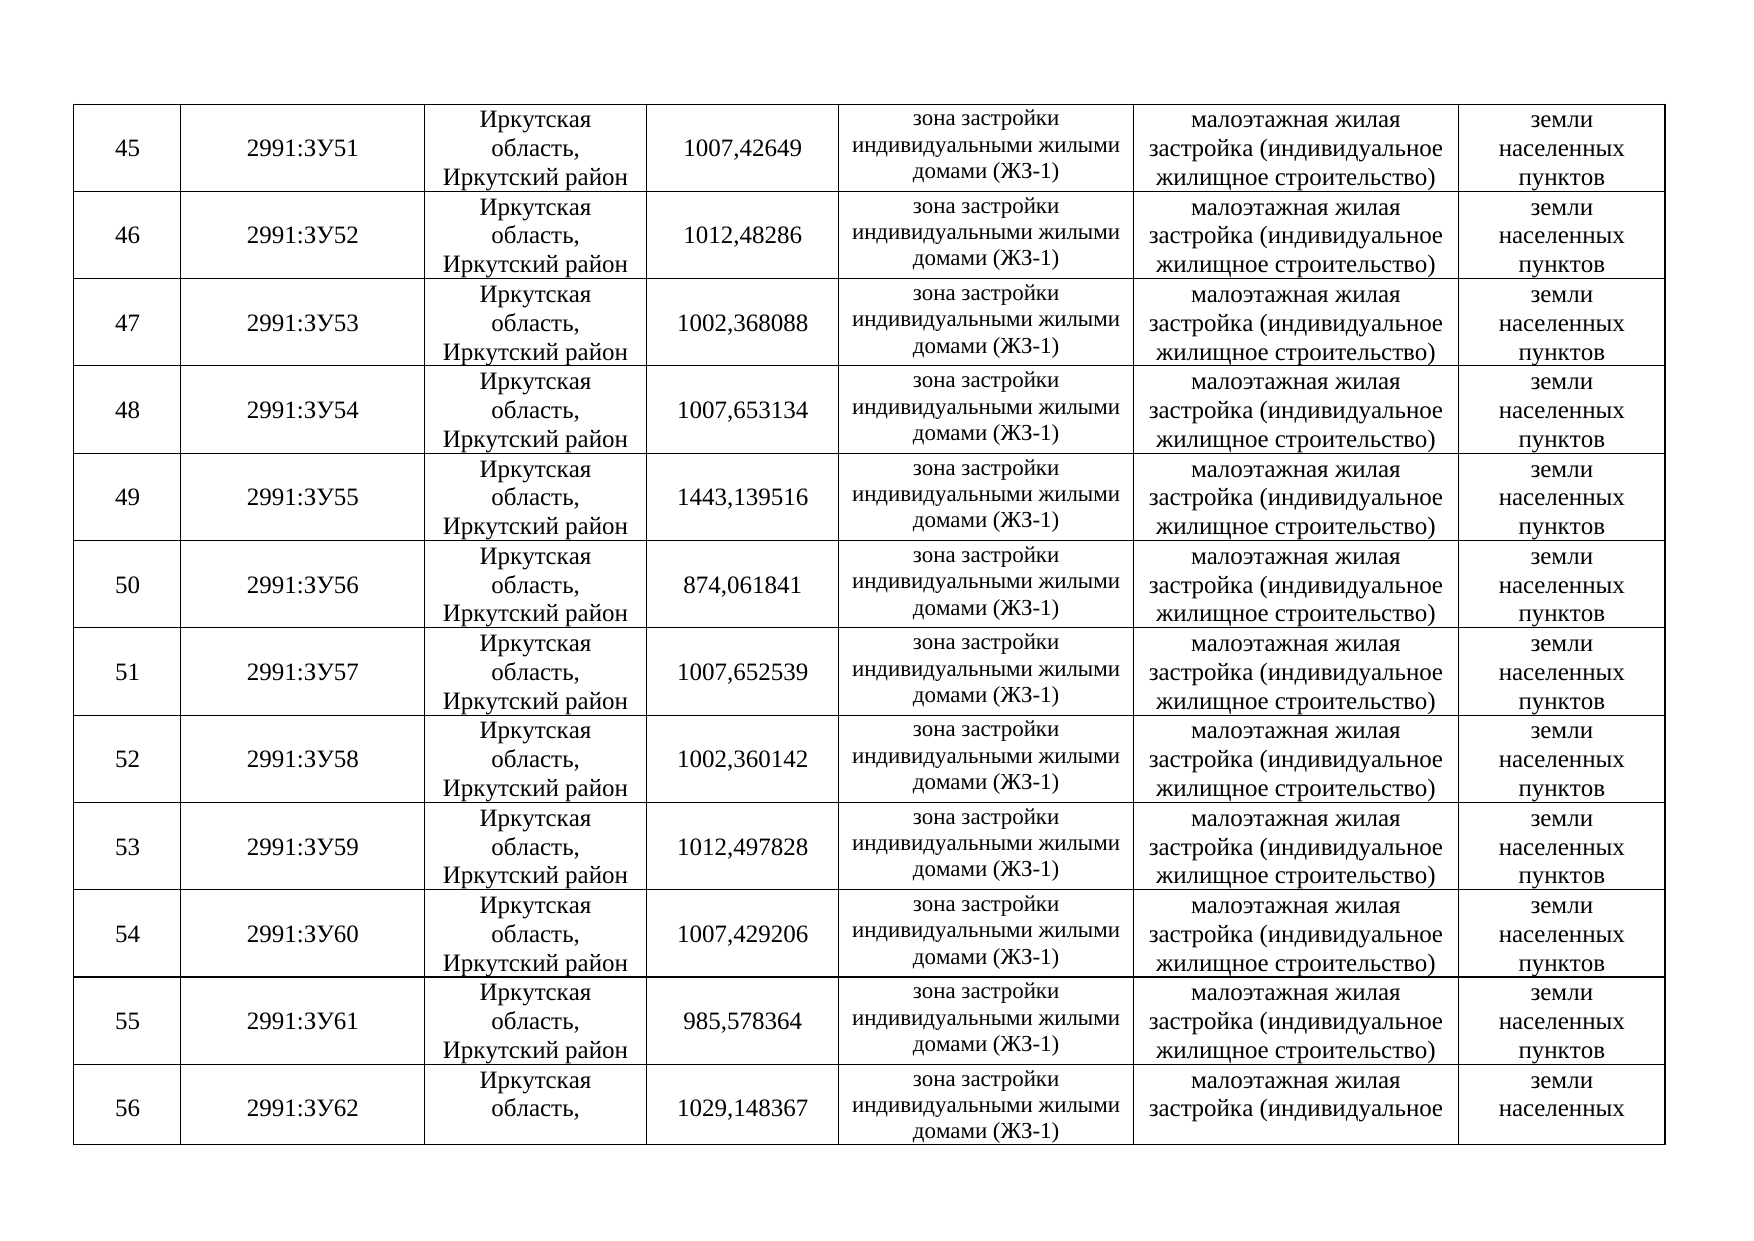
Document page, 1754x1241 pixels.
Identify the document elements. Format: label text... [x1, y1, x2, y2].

table_cell 2991:ЗУ60 [181, 890, 424, 976]
table_cell зона застройки индивидуальными жилыми домами (ЖЗ-1) [839, 978, 1133, 1064]
table_cell 52 [74, 716, 180, 802]
table_cell 47 [74, 279, 180, 365]
table_cell 1002,360142 [647, 716, 838, 802]
table_cell земли населенных пунктов [1459, 366, 1664, 453]
table_cell Иркутская область, Иркутский район [425, 890, 646, 976]
table_cell зона застройки индивидуальными жилыми домами (ЖЗ-1) [839, 628, 1133, 714]
table_cell 46 [74, 192, 180, 278]
table_cell 49 [74, 454, 180, 540]
table_cell земли населенных пунктов [1459, 279, 1664, 365]
table_cell Иркутская область, Иркутский район [425, 716, 646, 802]
table_cell зона застройки индивидуальными жилыми домами (ЖЗ-1) [839, 803, 1133, 889]
table_cell зона застройки индивидуальными жилыми домами (ЖЗ-1) [839, 279, 1133, 365]
table_cell Иркутская область, Иркутский район [425, 366, 646, 453]
table_cell малоэтажная жилая застройка (индивидуальное жилищное строительство) [1134, 454, 1458, 540]
table_cell 2991:ЗУ59 [181, 803, 424, 889]
table_cell 2991:ЗУ61 [181, 978, 424, 1064]
table_cell земли населенных пунктов [1459, 192, 1664, 278]
table_cell 54 [74, 890, 180, 976]
table_cell земли населенных пунктов [1459, 978, 1664, 1064]
table_cell 874,061841 [647, 541, 838, 627]
table_cell Иркутская область, Иркутский район [425, 978, 646, 1064]
table_cell 1443,139516 [647, 454, 838, 540]
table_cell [1459, 105, 1664, 191]
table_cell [1459, 1065, 1664, 1144]
table_cell 2991:ЗУ58 [181, 716, 424, 802]
table_cell зона застройки индивидуальными жилыми домами (ЖЗ-1) [839, 716, 1133, 802]
table_cell 1007,652539 [647, 628, 838, 714]
table_cell 1007,42649 [647, 105, 838, 191]
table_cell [425, 1065, 646, 1144]
table_cell земли населенных пунктов [1459, 890, 1664, 976]
table_cell 1012,497828 [647, 803, 838, 889]
table_cell 2991:ЗУ56 [181, 541, 424, 627]
table_cell Иркутская область, Иркутский район [425, 454, 646, 540]
table_cell малоэтажная жилая застройка (индивидуальное жилищное строительство) [1134, 978, 1458, 1064]
table_cell 45 [74, 105, 180, 191]
table_cell малоэтажная жилая застройка (индивидуальное жилищное строительство) [1134, 716, 1458, 802]
table_cell малоэтажная жилая застройка (индивидуальное жилищное строительство) [1134, 192, 1458, 278]
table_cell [1134, 1065, 1458, 1144]
table_cell 2991:ЗУ57 [181, 628, 424, 714]
table_cell 985,578364 [647, 978, 838, 1064]
table_cell 53 [74, 803, 180, 889]
table_cell малоэтажная жилая застройка (индивидуальное жилищное строительство) [1134, 279, 1458, 365]
table_cell 2991:ЗУ54 [181, 366, 424, 453]
table_cell земли населенных пунктов [1459, 541, 1664, 627]
table_cell малоэтажная жилая застройка (индивидуальное жилищное строительство) [1134, 366, 1458, 453]
table_cell земли населенных пунктов [1459, 454, 1664, 540]
table_cell 48 [74, 366, 180, 453]
table_cell 1002,368088 [647, 279, 838, 365]
table_cell 51 [74, 628, 180, 714]
table_cell 1029,148367 [647, 1065, 838, 1144]
table_cell 50 [74, 541, 180, 627]
table_cell 2991:ЗУ51 [181, 105, 424, 191]
table_cell земли населенных пунктов [1459, 716, 1664, 802]
table_cell 2991:ЗУ52 [181, 192, 424, 278]
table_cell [839, 1065, 1133, 1144]
table_cell 56 [74, 1065, 180, 1144]
table_cell Иркутская область, Иркутский район [425, 279, 646, 365]
table_cell земли населенных пунктов [1459, 803, 1664, 889]
table_cell 2991:ЗУ62 [181, 1065, 424, 1144]
table_cell Иркутская область, Иркутский район [425, 192, 646, 278]
table_cell зона застройки индивидуальными жилыми домами (ЖЗ-1) [839, 192, 1133, 278]
table_cell зона застройки индивидуальными жилыми домами (ЖЗ-1) [839, 541, 1133, 627]
table_cell зона застройки индивидуальными жилыми домами (ЖЗ-1) [839, 454, 1133, 540]
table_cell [1134, 105, 1458, 191]
table_cell малоэтажная жилая застройка (индивидуальное жилищное строительство) [1134, 628, 1458, 714]
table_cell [425, 105, 646, 191]
table_cell 55 [74, 978, 180, 1064]
table_cell 1007,429206 [647, 890, 838, 976]
table_cell 1007,653134 [647, 366, 838, 453]
table_cell малоэтажная жилая застройка (индивидуальное жилищное строительство) [1134, 890, 1458, 976]
table_cell зона застройки индивидуальными жилыми домами (ЖЗ-1) [839, 366, 1133, 453]
table_cell малоэтажная жилая застройка (индивидуальное жилищное строительство) [1134, 541, 1458, 627]
table_cell Иркутская область, Иркутский район [425, 541, 646, 627]
table_cell земли населенных пунктов [1459, 628, 1664, 714]
table_cell малоэтажная жилая застройка (индивидуальное жилищное строительство) [1134, 803, 1458, 889]
table_cell Иркутская область, Иркутский район [425, 803, 646, 889]
table_cell зона застройки индивидуальными жилыми домами (ЖЗ-1) [839, 890, 1133, 976]
table_cell 2991:ЗУ55 [181, 454, 424, 540]
table_cell Иркутская область, Иркутский район [425, 628, 646, 714]
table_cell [839, 105, 1133, 191]
table_cell 1012,48286 [647, 192, 838, 278]
table_cell 2991:ЗУ53 [181, 279, 424, 365]
